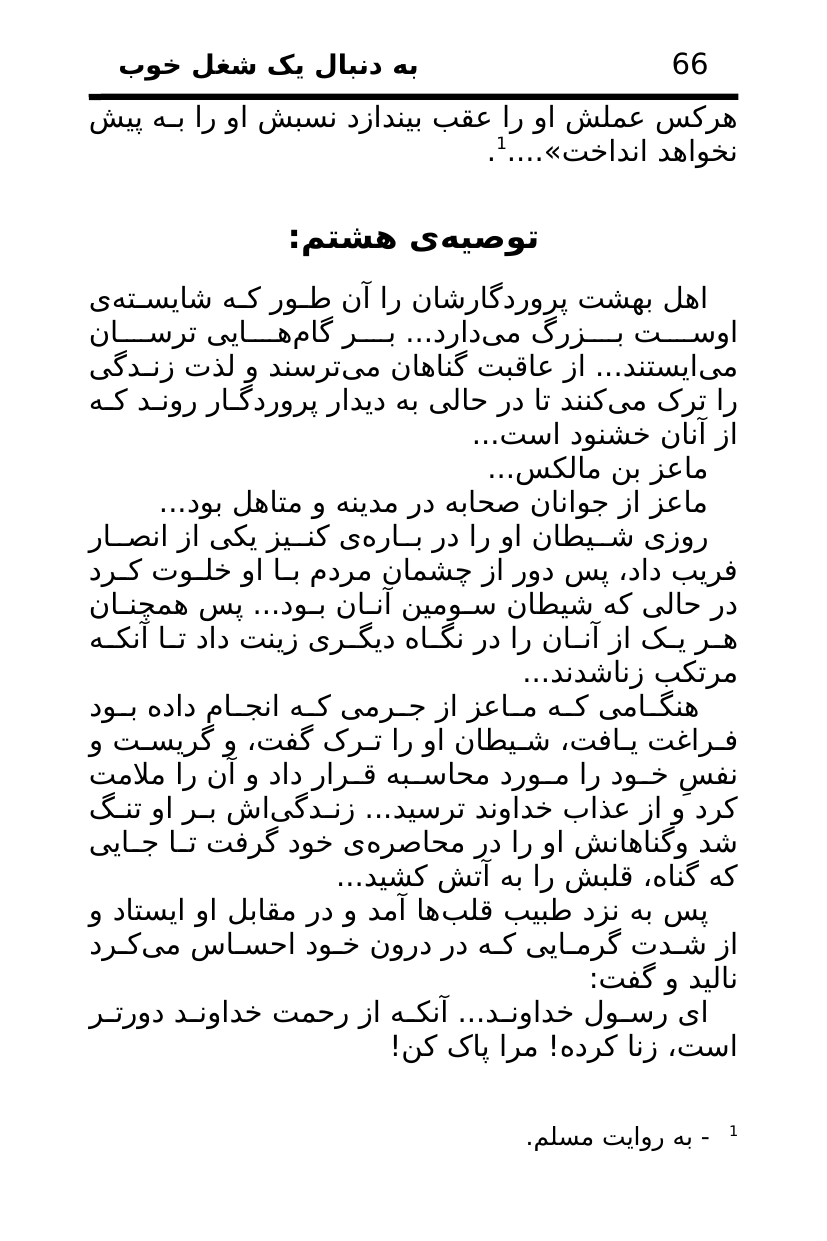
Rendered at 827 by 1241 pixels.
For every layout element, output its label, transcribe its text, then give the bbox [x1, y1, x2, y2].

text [89, 100, 738, 168]
text ماعز از جوانان صحابه در مدینه و متاهل بود... [89, 486, 738, 519]
text پس به نزد طبیب قلب‌ها آمد و در مقابل او ایستاد و از شدت گرمایی که در درون خود احساس می‌کرد نالید و گفت: [89, 893, 738, 995]
text ماعز بن مالکس... [89, 452, 738, 486]
text اهل بهشت پروردگارشان را آن طور که شایسته‌ی اوست بزرگ می‌دارد... بر گام‌هایی ترسان می‌ایستند... از عاقبت گناهان می‌ترسند و لذت زندگی را ترک می‌کنند تا در حالی به دیدار پروردگار روند که از آنان خشنود است... [89, 282, 738, 452]
text روزی شیطان او را در باره‌ی کنیز یکی از انصار فریب داد، پس دور از چشمان مردم با او خلوت کرد در حالی که شیطان سومین آنان بود... پس همچنان هر یک از آنان را در نگاه دیگری زینت داد تا آنکه مرتکب زناشدند... [89, 519, 738, 689]
text ای رسول خداوند... آنکه از رحمت خداوند دورتر است، زنا کرده! مرا پاک کن! [89, 995, 738, 1063]
text توصیه‌ی هشتم: [89, 218, 738, 257]
text هنگامی که ماعز از جرمی که انجام داده بود فراغت یافت، شیطان او را ترک گفت، و گریست و نفسِ خود را مورد محاسبه قرار داد و آن را ملامت کرد و از عذاب خداوند ترسید... زندگی‌اش بر او تنگ شد وگناهانش او را در محاصره‌ی خود گرفت تا جایی که گناه، قلبش را به آتش کشید... [89, 689, 738, 893]
